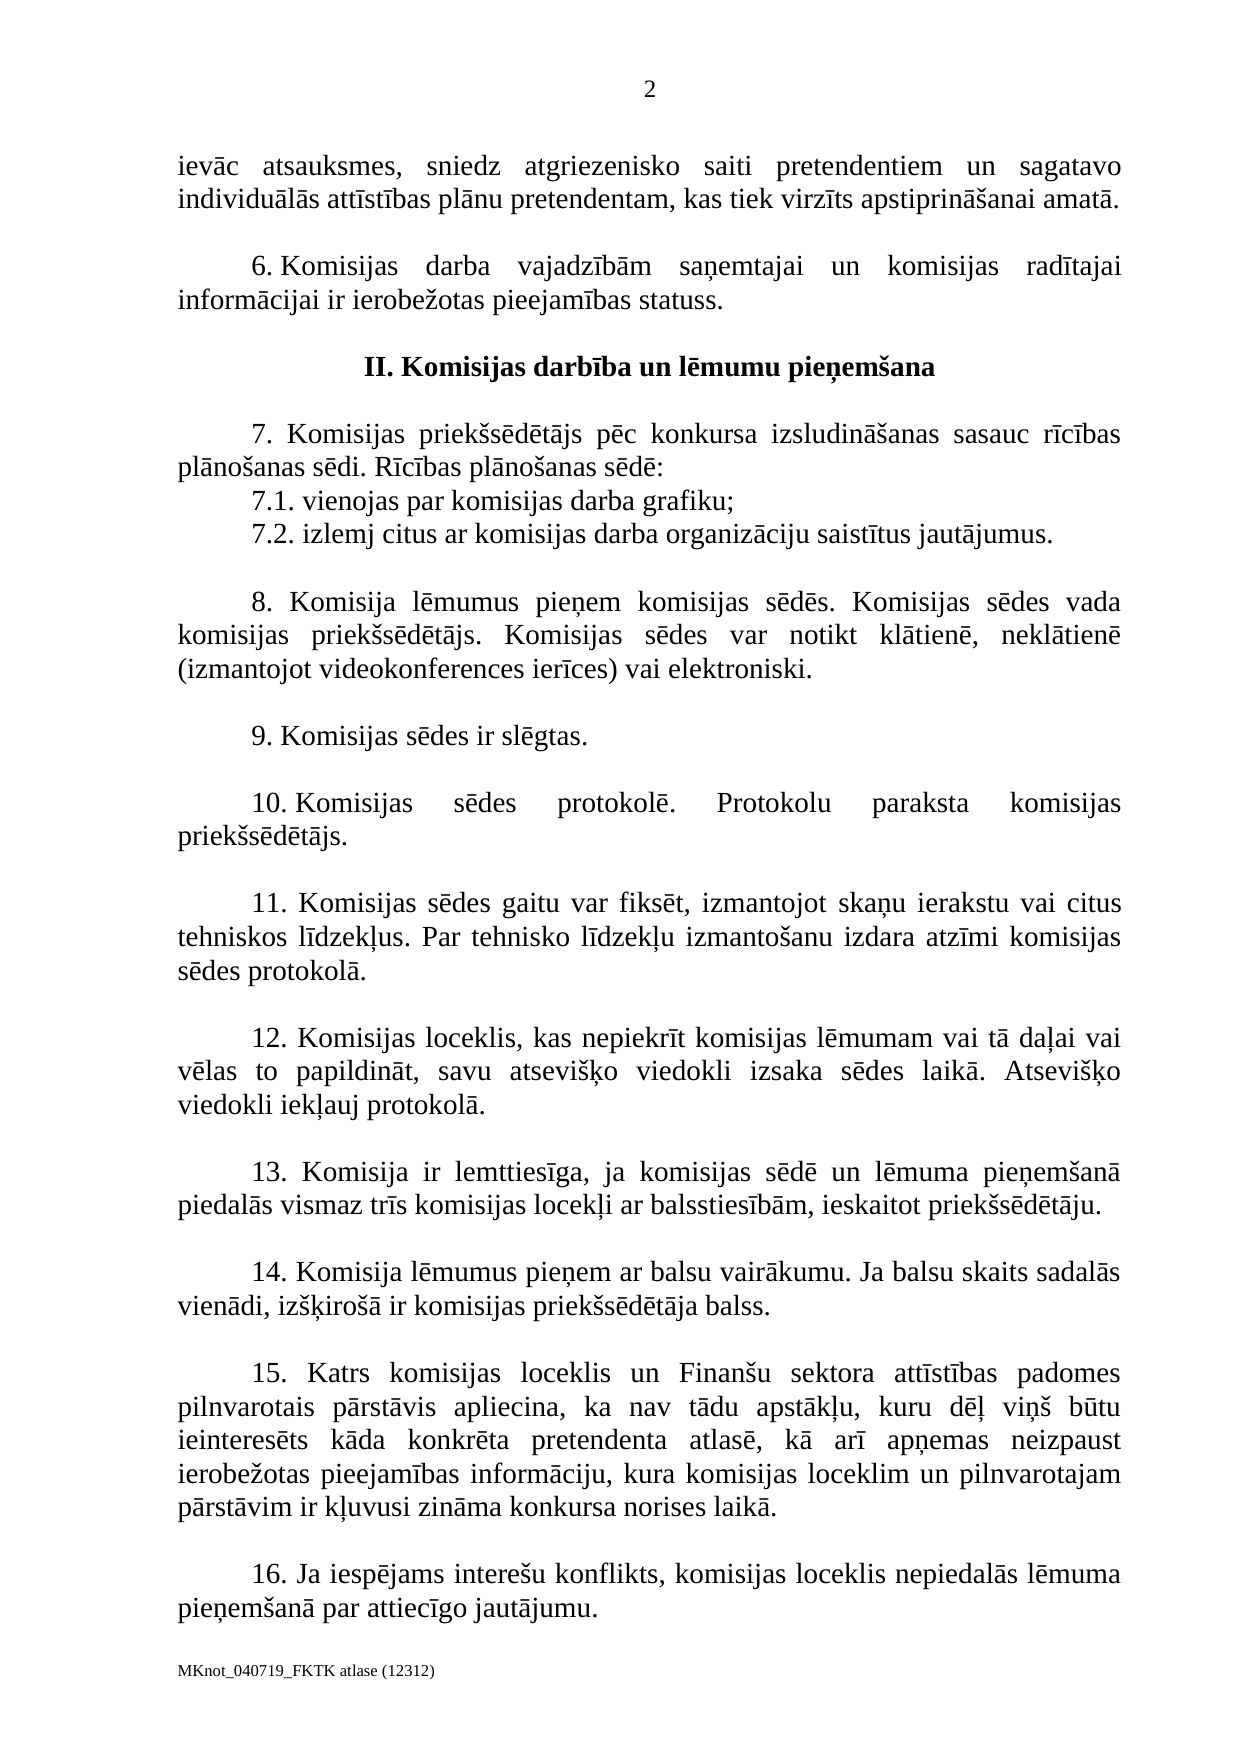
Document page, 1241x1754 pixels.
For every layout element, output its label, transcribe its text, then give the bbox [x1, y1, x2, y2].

text 8. Komisija lēmumus pieņem komisijas sēdēs. Komisijas sēdes vada komisijas priekšsēdētājs. Komisijas sēdes var notikt klātienē, neklātienē (izmantojot videokonferences ierīces) vai elektroniski. [177, 584, 1122, 684]
text 13. Komisija ir lemttiesīga, ja komisijas sēdē un lēmuma pieņemšanā piedalās vismaz trīs komisijas locekļi ar balsstiesībām, ieskaitot priekšsēdētāju. [177, 1154, 1122, 1221]
text 14. Komisija lēmumus pieņem ar balsu vairākumu. Ja balsu skaits sadalās vienādi, izšķirošā ir komisijas priekšsēdētāja balss. [177, 1254, 1122, 1322]
text 15. Katrs komisijas loceklis un Finanšu sektora attīstības padomes pilnvarotais pārstāvis apliecina, ka nav tādu apstākļu, kuru dēļ viņš būtu ieinteresēts kāda konkrēta pretendenta atlasē, kā arī apņemas neizpaust ierobežotas pieejamības informāciju, kura komisijas loceklim un pilnvarotajam pārstāvim ir kļuvusi zināma konkursa norises laikā. [177, 1355, 1122, 1523]
text 6. Komisijas darba vajadzībām saņemtajai un komisijas radītajai informācijai ir ierobežotas pieejamības statuss. [177, 248, 1122, 315]
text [177, 148, 1122, 215]
text 12. Komisijas loceklis, kas nepiekrīt komisijas lēmumam vai tā daļai vai vēlas to papildināt, savu atsevišķo viedokli izsaka sēdes laikā. Atsevišķo viedokli iekļauj protokolā. [177, 1020, 1122, 1120]
text 7. Komisijas priekšsēdētājs pēc konkursa izsludināšanas sasauc rīcības plānošanas sēdi. Rīcības plānošanas sēdē: [177, 416, 1122, 483]
text 9. Komisijas sēdes ir slēgtas. [177, 718, 1122, 751]
text 16. Ja iespējams interešu konflikts, komisijas loceklis nepiedalās lēmuma pieņemšanā par attiecīgo jautājumu. [177, 1556, 1122, 1623]
text 10. Komisijas sēdes protokolē. Protokolu paraksta komisijas priekšsēdētājs. [177, 785, 1122, 852]
text II. Komisijas darbība un lēmumu pieņemšana [177, 349, 1122, 382]
text 7.1. vienojas par komisijas darba grafiku; [177, 483, 1122, 517]
text 11. Komisijas sēdes gaitu var fiksēt, izmantojot skaņu ierakstu vai citus tehniskos līdzekļus. Par tehnisko līdzekļu izmantošanu izdara atzīmi komisijas sēdes protokolā. [177, 886, 1122, 986]
text 7.2. izlemj citus ar komisijas darba organizāciju saistītus jautājumus. [177, 517, 1122, 550]
